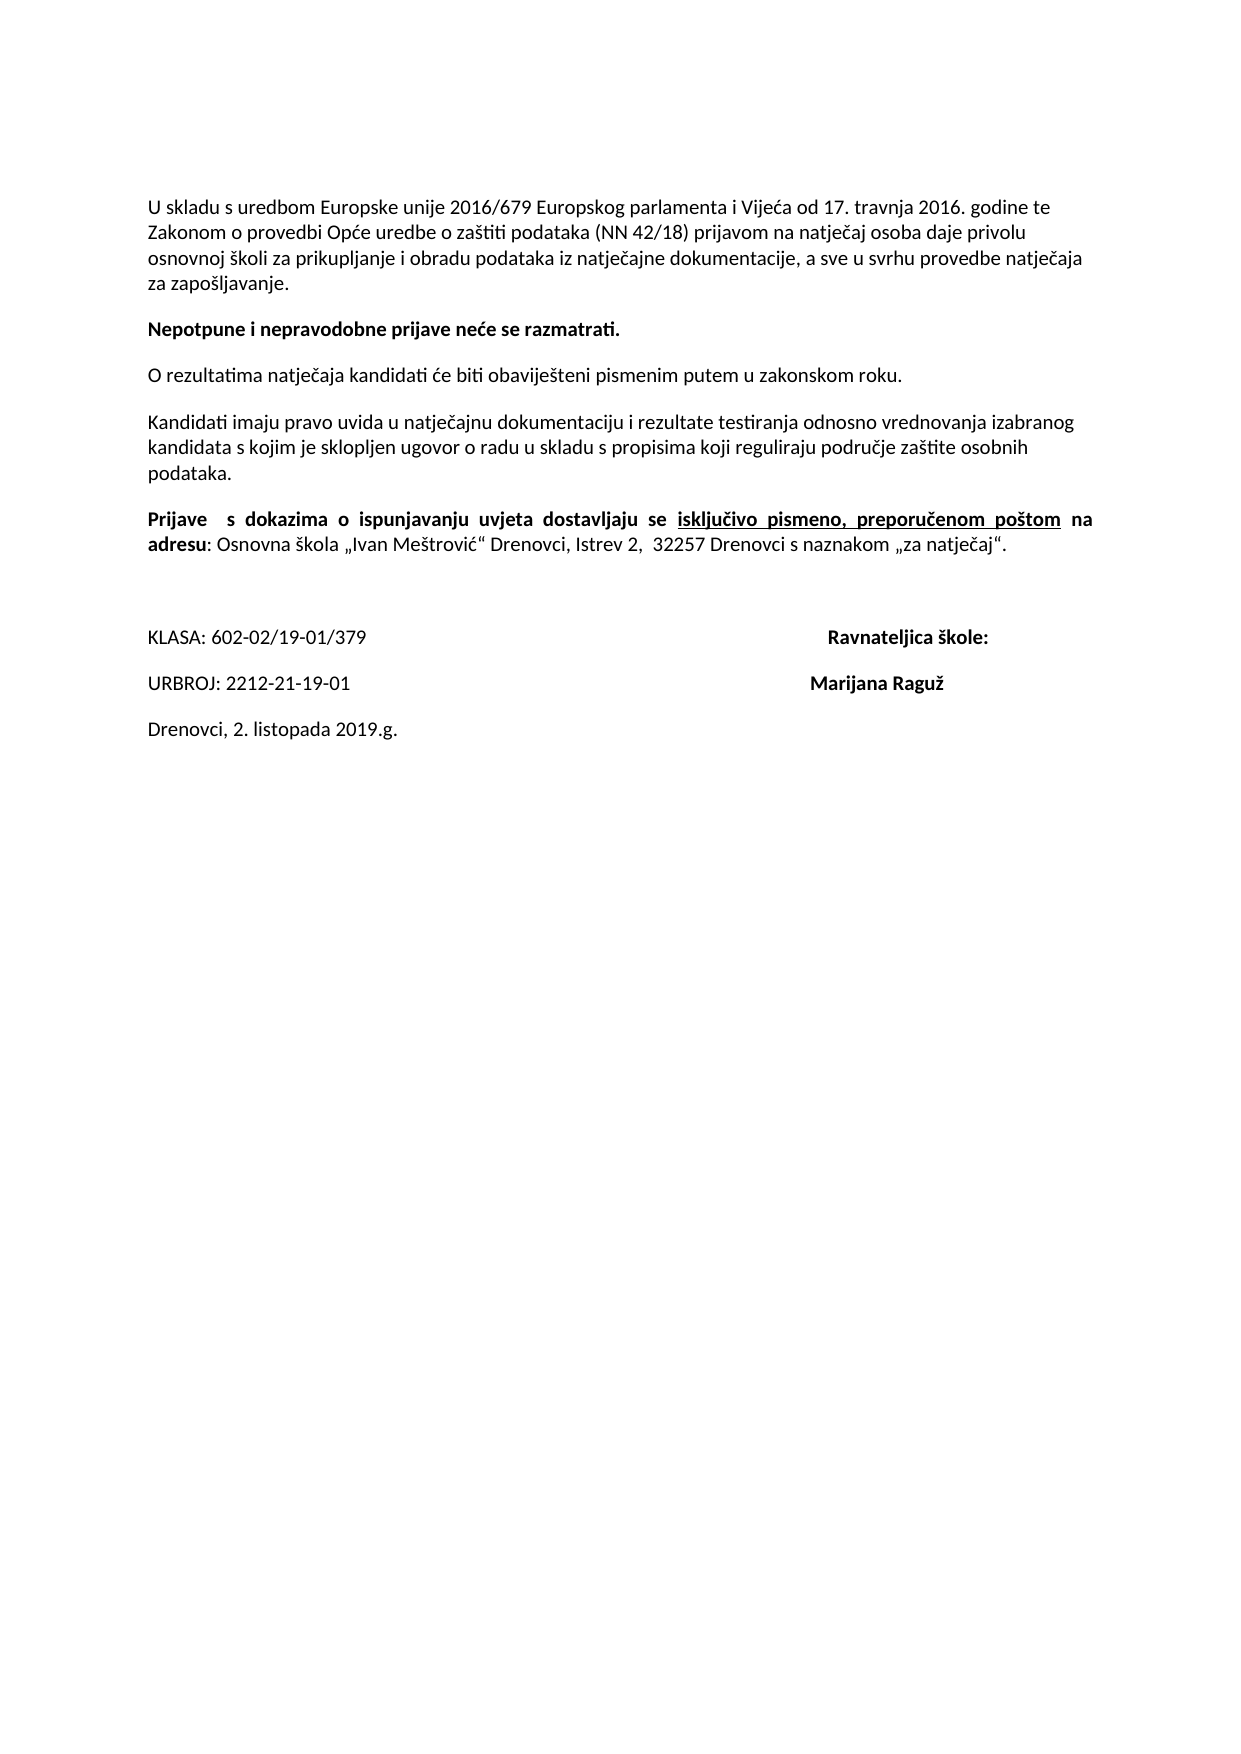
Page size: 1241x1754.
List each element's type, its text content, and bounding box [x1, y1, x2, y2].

text URBROJ: 2212-21-19-01 Marijana Raguž [148, 670, 1093, 696]
text U skladu s uredbom Europske unije 2016/679 Europskog parlamenta i Vijeća od 17. travnja 2016. godine te Zakonom o provedbi Opće uredbe o zaštiti podataka (NN 42/18) prijavom na natječaj osoba daje privolu osnovnoj školi za prikupljanje i obradu podataka iz natječajne dokumentacije, a sve u svrhu provedbe natječaja za zapošljavanje. [148, 194, 1093, 296]
text Nepotpune i nepravodobne prijave neće se razmatrati. [148, 316, 1093, 342]
text Drenovci, 2. listopada 2019.g. [148, 716, 1093, 742]
text KLASA: 602-02/19-01/379 Ravnateljica škole: [148, 624, 1093, 649]
text O rezultatima natječaja kandidati će biti obaviješteni pismenim putem u zakonskom roku. [148, 363, 1093, 388]
text Kandidati imaju pravo uvida u natječajnu dokumentaciju i rezultate testiranja odnosno vrednovanja izabranog kandidata s kojim je sklopljen ugovor o radu u skladu s propisima koji reguliraju područje zaštite osobnih podataka. [148, 409, 1093, 485]
text Prijave s dokazima o ispunjavanju uvjeta dostavljaju se isključivo pismeno, preporučenom poštom na adresu: Osnovna škola „Ivan Meštrović“ Drenovci, Istrev 2, 32257 Drenovci s naznakom „za natječaj“. [148, 506, 1093, 557]
